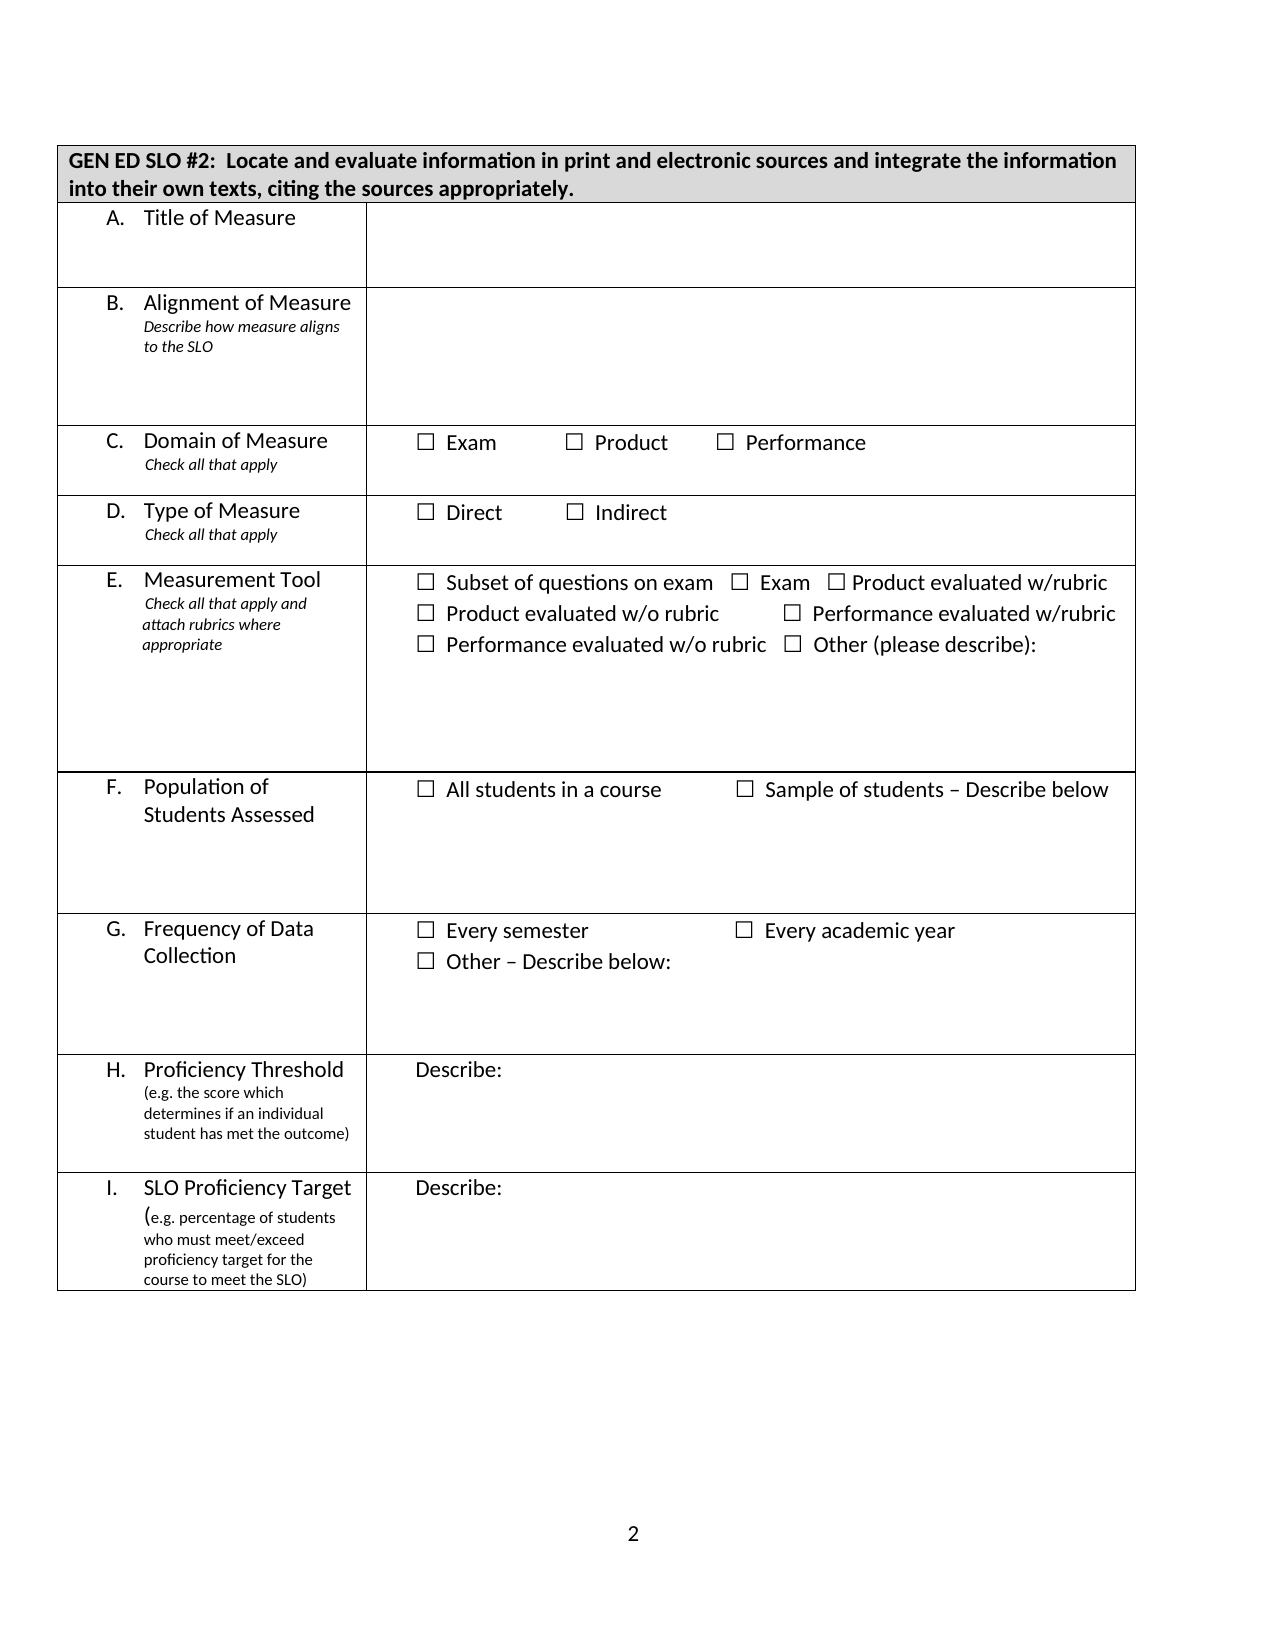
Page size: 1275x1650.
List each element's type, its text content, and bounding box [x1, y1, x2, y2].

table_cell Frequency of Data Collection [58, 914, 366, 1054]
table_cell Measurement Tool Check all that apply and attach rubrics where appropriate [58, 566, 366, 771]
table_cell Population of Students Assessed [58, 773, 366, 913]
table_header GEN ED SLO #2: Locate and evaluate information in print and electronic sources and integrate the information into their own texts, citing the sources appropriately. [58, 146, 1135, 202]
table_cell Type of Measure Check all that apply [58, 496, 366, 564]
table_cell Alignment of Measure Describe how measure aligns to the SLO [58, 288, 366, 425]
table_cell Every semester Every academic year Other – Describe below: [367, 914, 1135, 1054]
table_cell Describe: [367, 1173, 1135, 1290]
table_cell Domain of Measure Check all that apply [58, 426, 366, 495]
table_cell SLO Proficiency Target (e.g. percentage of students who must meet/exceed proficiency target for the course to meet the SLO) [58, 1173, 366, 1290]
table_cell Proficiency Threshold (e.g. the score which determines if an individual student has met the outcome) [58, 1055, 366, 1172]
table_cell [367, 203, 1135, 287]
table_cell Subset of questions on exam Exam Product evaluated w/rubric Product evaluated w/o rubric Performance evaluated w/rubric Performance evaluated w/o rubric Other (please describe): [367, 566, 1135, 771]
table_cell Title of Measure [58, 203, 366, 287]
table_cell Direct Indirect [367, 496, 1135, 564]
table_cell Exam Product Performance [367, 426, 1135, 495]
table_cell All students in a course Sample of students – Describe below [367, 773, 1135, 913]
table_cell [367, 288, 1135, 425]
table_cell Describe: [367, 1055, 1135, 1172]
